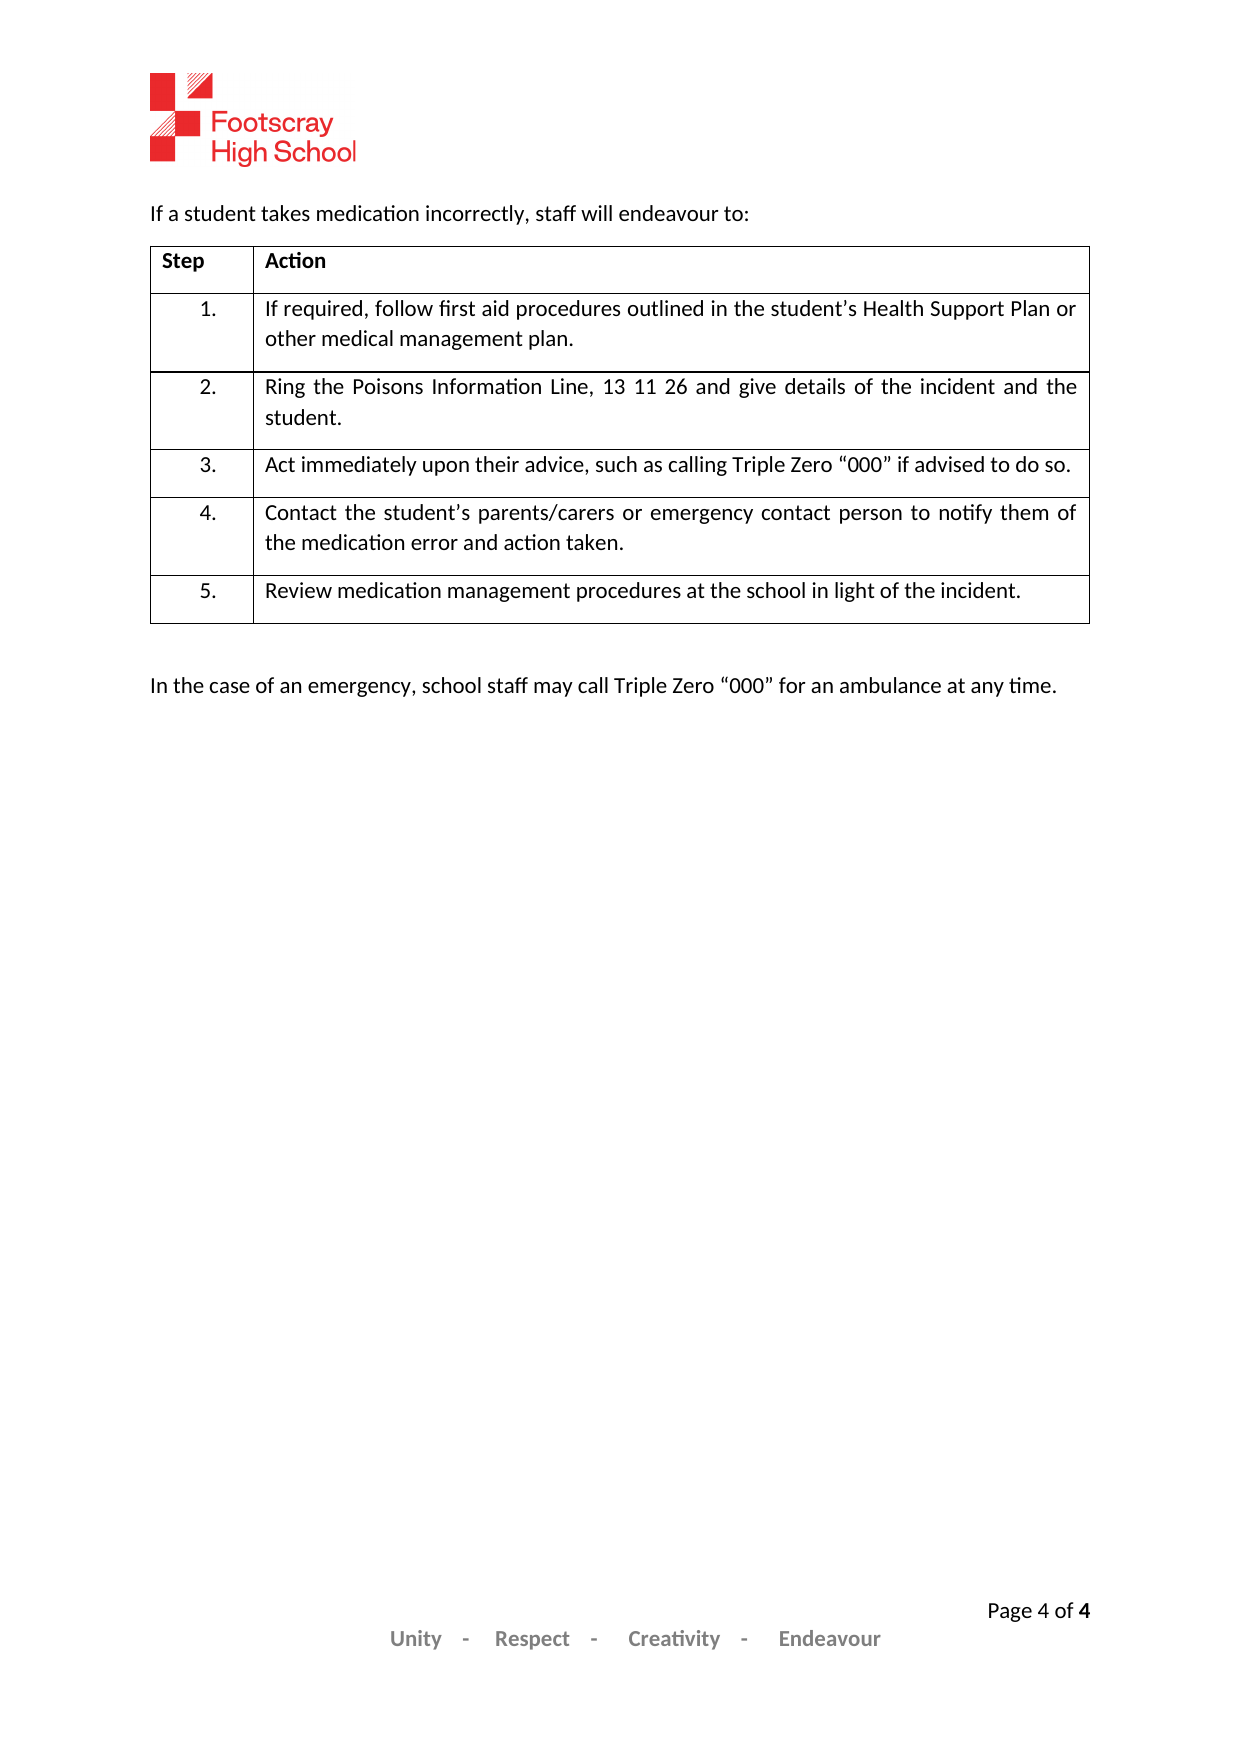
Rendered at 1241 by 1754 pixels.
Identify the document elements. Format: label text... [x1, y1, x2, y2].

table_cell Contact the student’s parents/carers or emergency contact person to notify them of the medication error and action taken. [254, 498, 1089, 575]
table_cell Review medication management procedures at the school in light of the incident. [254, 576, 1089, 623]
table_cell Act immediately upon their advice, such as calling Triple Zero “000” if advised to do so. [254, 450, 1089, 497]
text In the case of an emergency, school staff may call Triple Zero “000” for an ambulance at any time. [150, 671, 1090, 699]
table_cell If required, follow first aid procedures outlined in the student’s Health Support Plan or other medical management plan. [254, 294, 1089, 371]
table_cell [151, 576, 253, 623]
table_header Action [254, 247, 1089, 293]
table_cell [151, 373, 253, 449]
picture [150, 73, 356, 167]
table_cell [151, 294, 253, 371]
table_cell Ring the Poisons Information Line, 13 11 26 and give details of the incident and the student. [254, 373, 1089, 449]
table_cell [151, 450, 253, 497]
table_header Step [151, 247, 253, 293]
text If a student takes medication incorrectly, staff will endeavour to: [150, 199, 1090, 227]
table_cell [151, 498, 253, 575]
